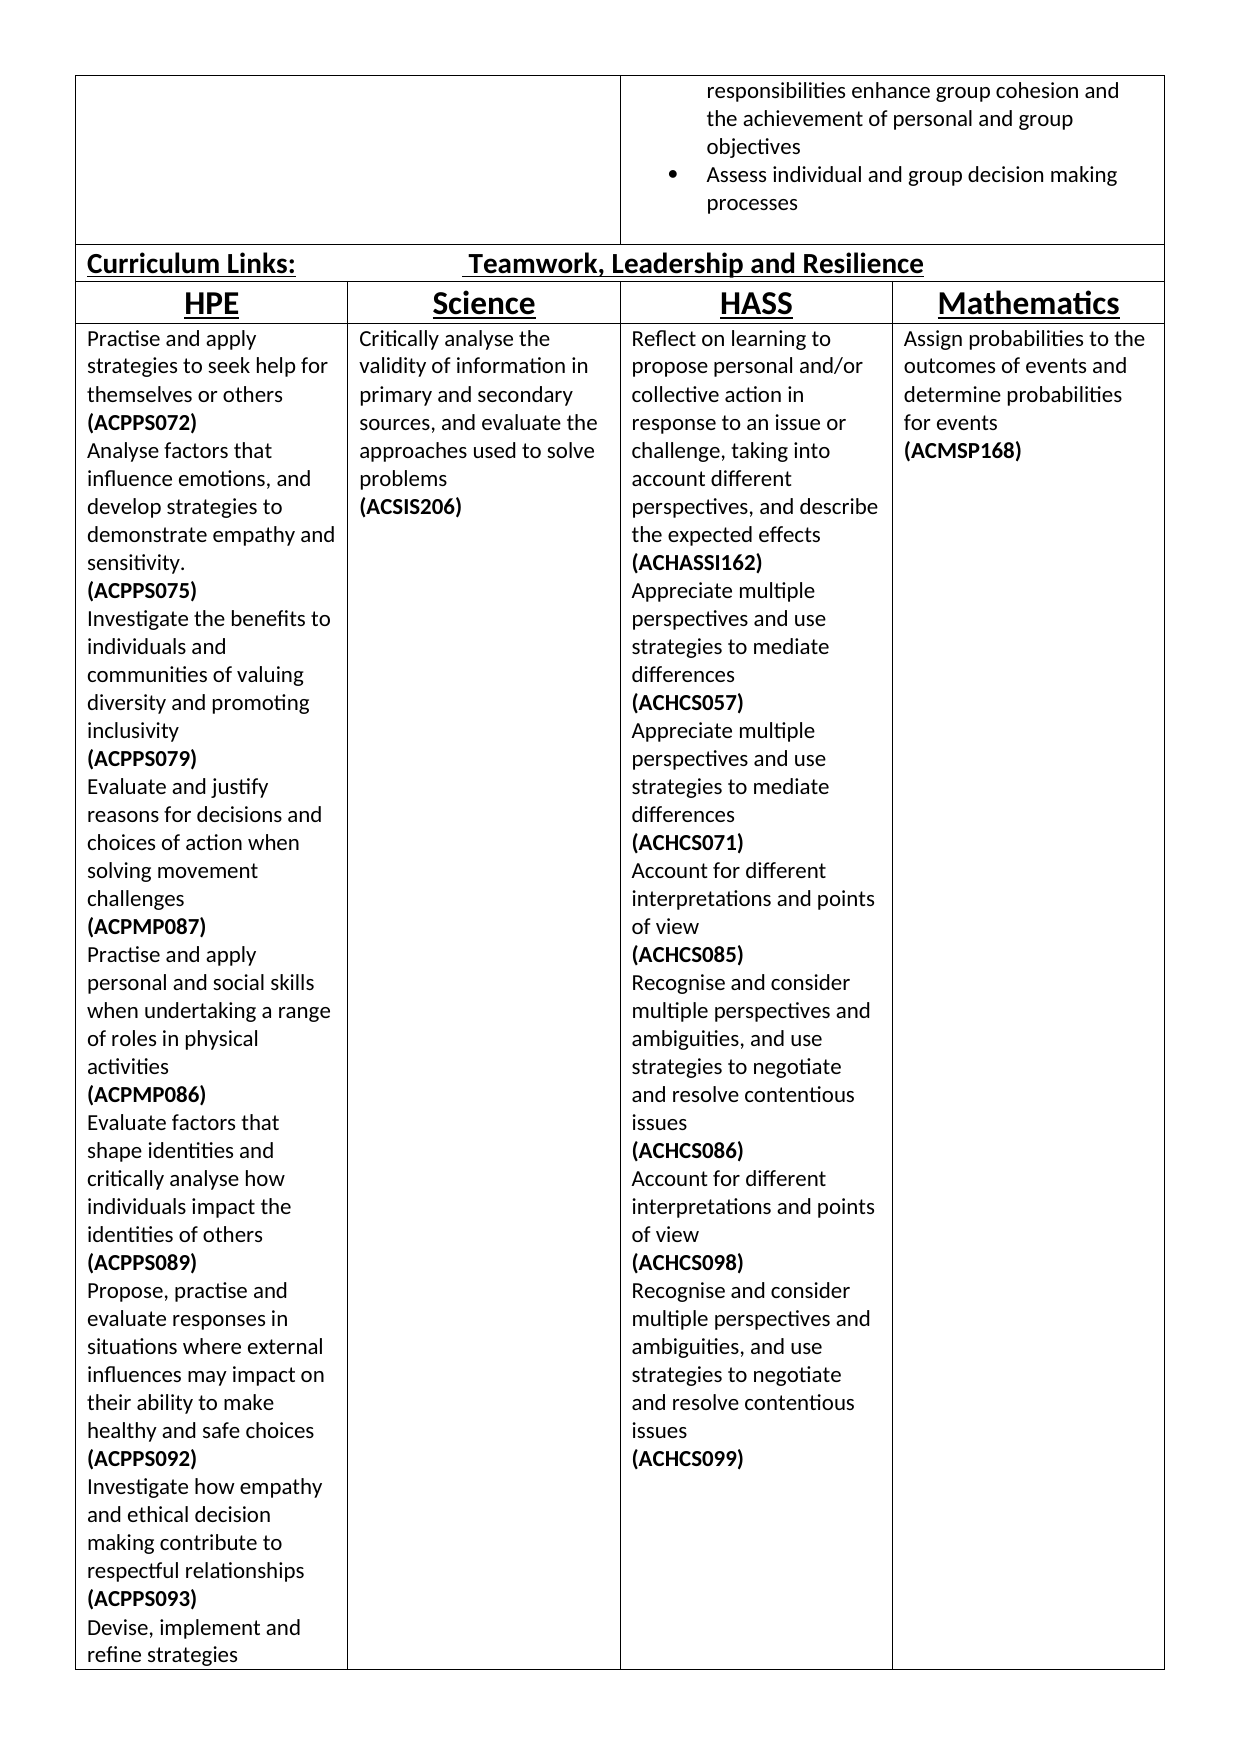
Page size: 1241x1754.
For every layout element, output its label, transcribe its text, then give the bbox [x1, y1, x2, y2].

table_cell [621, 324, 892, 1669]
table_cell HPE [76, 282, 347, 323]
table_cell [348, 324, 620, 1669]
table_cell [893, 324, 1164, 1669]
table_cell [76, 324, 347, 1669]
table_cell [76, 76, 620, 244]
table_cell Curriculum Links: Teamwork, Leadership and Resilience [76, 245, 1164, 281]
table_cell HASS [621, 282, 892, 323]
table_cell Mathematics [893, 282, 1164, 323]
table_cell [621, 76, 1164, 244]
table_cell Science [348, 282, 620, 323]
